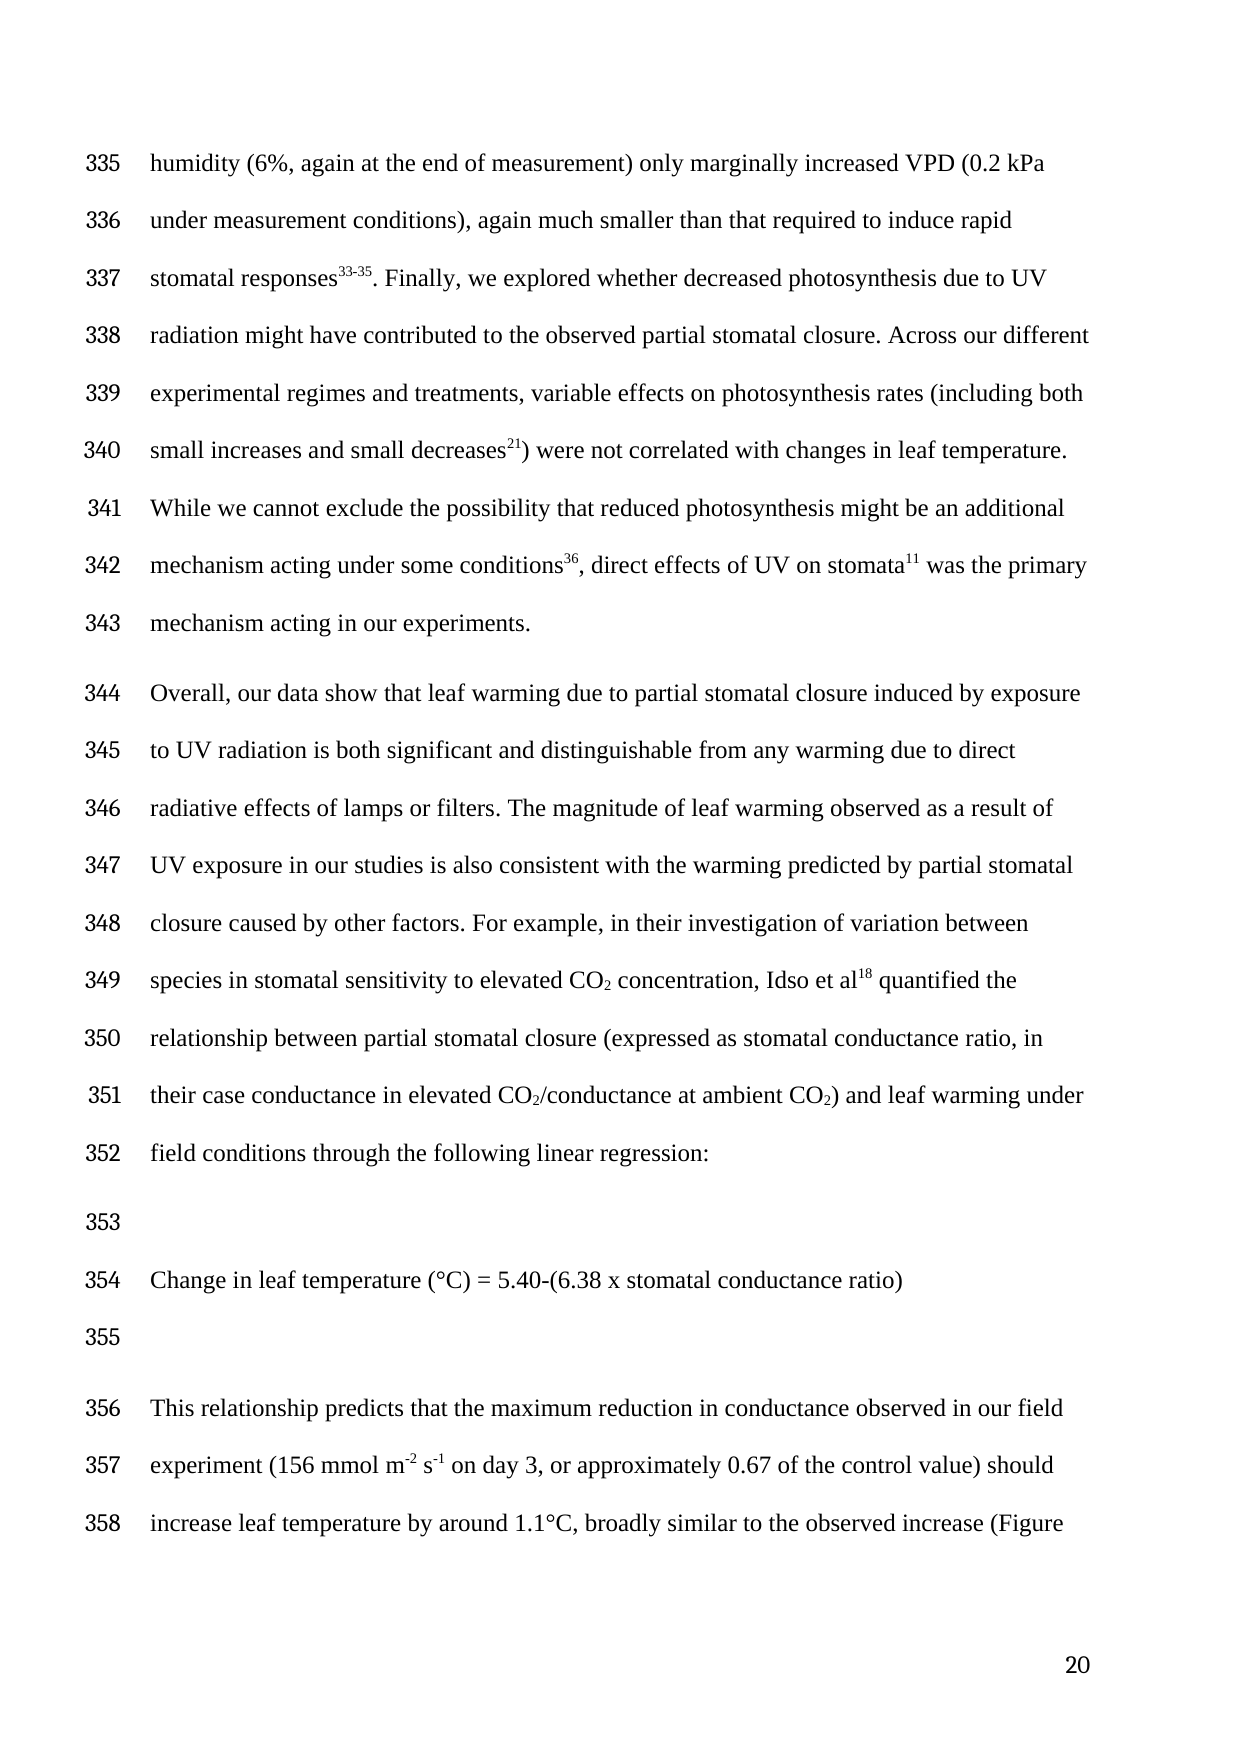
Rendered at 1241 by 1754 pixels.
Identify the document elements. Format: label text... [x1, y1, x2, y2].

text Change in leaf temperature (°C) = 5.40-(6.38 x stomatal conductance ratio) [150, 1265, 1090, 1294]
text Overall, our data show that leaf warming due to partial stomatal closure induced by exposure to UV radiation is both significant and distinguishable from any warming due to direct radiative effects of lamps or filters. The magnitude of leaf warming observed as a result of UV exposure in our studies is also consistent with the warming predicted by partial stomatal closure caused by other factors. For example, in their investigation of variation between species in stomatal sensitivity to elevated CO2 concentration, Idso et al18 quantified the relationship between partial stomatal closure (expressed as stomatal conductance ratio, in their case conductance in elevated CO2/conductance at ambient CO2) and leaf warming under field conditions through the following linear regression: [150, 678, 1090, 1166]
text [150, 148, 1090, 636]
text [150, 1393, 1090, 1536]
